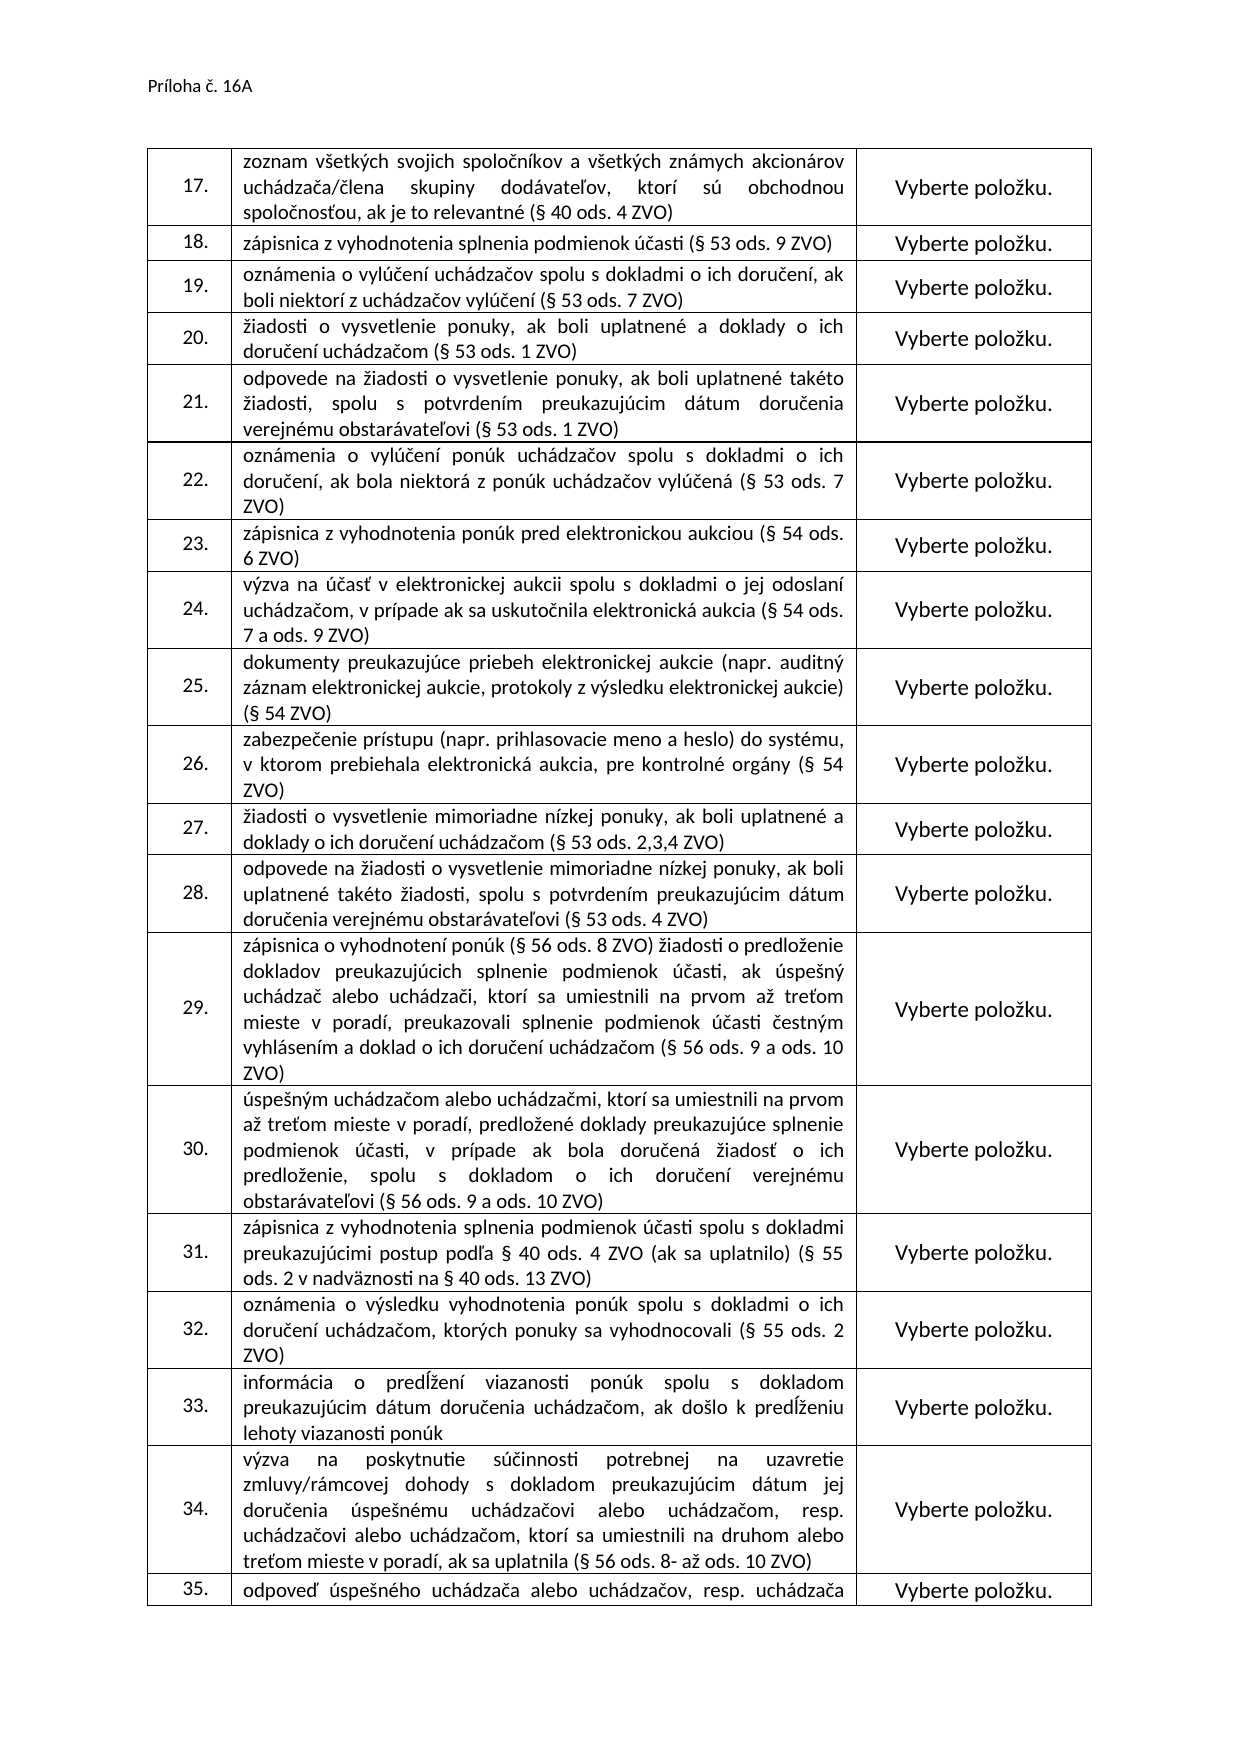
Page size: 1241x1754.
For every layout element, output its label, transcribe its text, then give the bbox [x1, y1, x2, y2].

table_cell úspešným uchádzačom alebo uchádzačmi, ktorí sa umiestnili na prvom až treťom mieste v poradí, predložené doklady preukazujúce splnenie podmienok účasti, v prípade ak bola doručená žiadosť o ich predloženie, spolu s dokladom o ich doručení verejnému obstarávateľovi (§ 56 ods. 9 a ods. 10 ZVO) [232, 1086, 856, 1213]
table_cell [148, 1446, 231, 1573]
table_cell odpovede na žiadosti o vysvetlenie ponuky, ak boli uplatnené takéto žiadosti, spolu s potvrdením preukazujúcim dátum doručenia verejnému obstarávateľovi (§ 53 ods. 1 ZVO) [232, 365, 856, 441]
table_cell [148, 649, 231, 725]
table_cell výzva na poskytnutie súčinnosti potrebnej na uzavretie zmluvy/rámcovej dohody s dokladom preukazujúcim dátum jej doručenia úspešnému uchádzačovi alebo uchádzačom, resp. uchádzačovi alebo uchádzačom, ktorí sa umiestnili na druhom alebo treťom mieste v poradí, ak sa uplatnila (§ 56 ods. 8- až ods. 10 ZVO) [232, 1446, 856, 1573]
table_cell zápisnica z vyhodnotenia splnenia podmienok účasti (§ 53 ods. 9 ZVO) [232, 226, 856, 260]
table_cell [148, 149, 231, 225]
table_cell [232, 1574, 856, 1605]
table_cell [148, 226, 231, 260]
table_cell [148, 804, 231, 854]
table_cell žiadosti o vysvetlenie mimoriadne nízkej ponuky, ak boli uplatnené a doklady o ich doručení uchádzačom (§ 53 ods. 2,3,4 ZVO) [232, 804, 856, 854]
table_cell [148, 1292, 231, 1368]
table_cell informácia o predĺžení viazanosti ponúk spolu s dokladom preukazujúcim dátum doručenia uchádzačom, ak došlo k predĺženiu lehoty viazanosti ponúk [232, 1369, 856, 1445]
table_cell [148, 1086, 231, 1213]
table_cell [148, 520, 231, 571]
table_cell zápisnica o vyhodnotení ponúk (§ 56 ods. 8 ZVO) žiadosti o predloženie dokladov preukazujúcich splnenie podmienok účasti, ak úspešný uchádzač alebo uchádzači, ktorí sa umiestnili na prvom až treťom mieste v poradí, preukazovali splnenie podmienok účasti čestným vyhlásením a doklad o ich doručení uchádzačom (§ 56 ods. 9 a ods. 10 ZVO) [232, 933, 856, 1085]
table_cell [148, 443, 231, 519]
table_cell odpovede na žiadosti o vysvetlenie mimoriadne nízkej ponuky, ak boli uplatnené takéto žiadosti, spolu s potvrdením preukazujúcim dátum doručenia verejnému obstarávateľovi (§ 53 ods. 4 ZVO) [232, 855, 856, 932]
table_cell [148, 855, 231, 932]
table_cell [148, 572, 231, 648]
table_cell [148, 313, 231, 364]
table_cell oznámenia o vylúčení uchádzačov spolu s dokladmi o ich doručení, ak boli niektorí z uchádzačov vylúčení (§ 53 ods. 7 ZVO) [232, 261, 856, 312]
table_cell zoznam všetkých svojich spoločníkov a všetkých známych akcionárov uchádzača/člena skupiny dodávateľov, ktorí sú obchodnou spoločnosťou, ak je to relevantné (§ 40 ods. 4 ZVO) [232, 149, 856, 225]
table_cell dokumenty preukazujúce priebeh elektronickej aukcie (napr. auditný záznam elektronickej aukcie, protokoly z výsledku elektronickej aukcie) (§ 54 ZVO) [232, 649, 856, 725]
table_cell [148, 933, 231, 1085]
table_cell zápisnica z vyhodnotenia ponúk pred elektronickou aukciou (§ 54 ods. 6 ZVO) [232, 520, 856, 571]
table_cell zabezpečenie prístupu (napr. prihlasovacie meno a heslo) do systému, v ktorom prebiehala elektronická aukcia, pre kontrolné orgány (§ 54 ZVO) [232, 726, 856, 802]
table_cell [148, 1214, 231, 1291]
table_cell [148, 1574, 231, 1605]
table_cell [148, 1369, 231, 1445]
table_cell [148, 365, 231, 441]
table_cell oznámenia o vylúčení ponúk uchádzačov spolu s dokladmi o ich doručení, ak bola niektorá z ponúk uchádzačov vylúčená (§ 53 ods. 7 ZVO) [232, 443, 856, 519]
table_cell výzva na účasť v elektronickej aukcii spolu s dokladmi o jej odoslaní uchádzačom, v prípade ak sa uskutočnila elektronická aukcia (§ 54 ods. 7 a ods. 9 ZVO) [232, 572, 856, 648]
table_cell zápisnica z vyhodnotenia splnenia podmienok účasti spolu s dokladmi preukazujúcimi postup podľa § 40 ods. 4 ZVO (ak sa uplatnilo) (§ 55 ods. 2 v nadväznosti na § 40 ods. 13 ZVO) [232, 1214, 856, 1291]
table_cell žiadosti o vysvetlenie ponuky, ak boli uplatnené a doklady o ich doručení uchádzačom (§ 53 ods. 1 ZVO) [232, 313, 856, 364]
table_cell oznámenia o výsledku vyhodnotenia ponúk spolu s dokladmi o ich doručení uchádzačom, ktorých ponuky sa vyhodnocovali (§ 55 ods. 2 ZVO) [232, 1292, 856, 1368]
table_cell [148, 726, 231, 802]
table_cell [148, 261, 231, 312]
